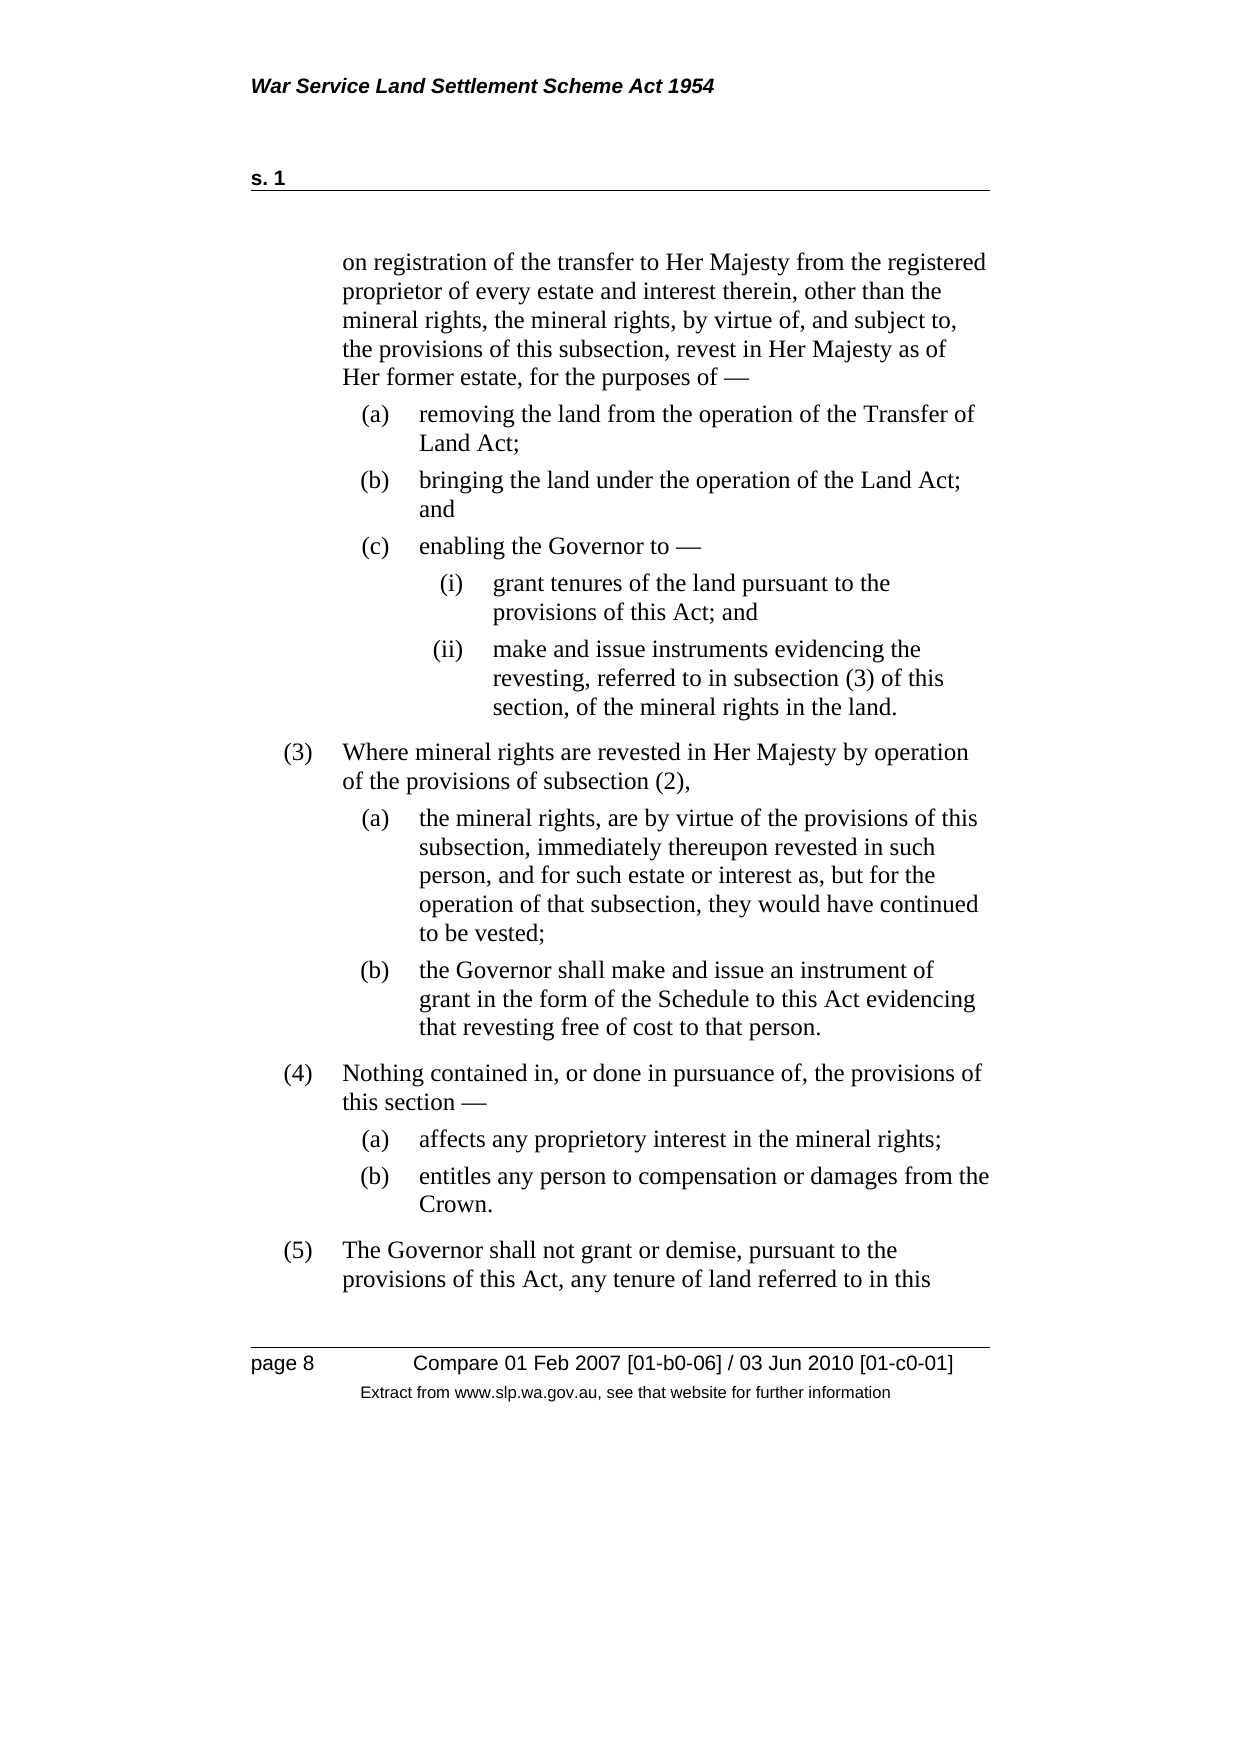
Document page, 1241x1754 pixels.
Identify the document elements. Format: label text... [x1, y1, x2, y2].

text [251, 1235, 990, 1292]
text (a) removing the land from the operation of the Transfer of Land Act; [251, 399, 990, 457]
text (b) entitles any person to compensation or damages from the Crown. [251, 1161, 990, 1218]
text (b) the Governor shall make and issue an instrument of grant in the form of the Schedule to this Act evidencing that revesting free of cost to that person. [251, 955, 990, 1041]
text (4) Nothing contained in, or done in pursuance of, the provisions of this section — [251, 1058, 990, 1115]
text (ii) make and issue instruments evidencing the revesting, referred to in subsection (3) of this section, of the mineral rights in the land. [251, 634, 990, 720]
text (a) affects any proprietory interest in the mineral rights; [251, 1124, 990, 1152]
text (a) the mineral rights, are by virtue of the provisions of this subsection, immediately thereupon revested in such person, and for such estate or interest as, but for the operation of that subsection, they would have continued to be vested; [251, 803, 990, 947]
text on registration of the transfer to Her Majesty from the registered proprietor of every estate and interest therein, other than the mineral rights, the mineral rights, by virtue of, and subject to, the provisions of this subsection, revest in Her Majesty as of Her former estate, for the purposes of — [251, 247, 990, 391]
text (i) grant tenures of the land pursuant to the provisions of this Act; and [251, 568, 990, 626]
text (3) Where mineral rights are revested in Her Majesty by operation of the provisions of subsection (2), [251, 737, 990, 794]
text (b) bringing the land under the operation of the Land Act; and [251, 465, 990, 523]
text (c) enabling the Governor to — [251, 531, 990, 560]
